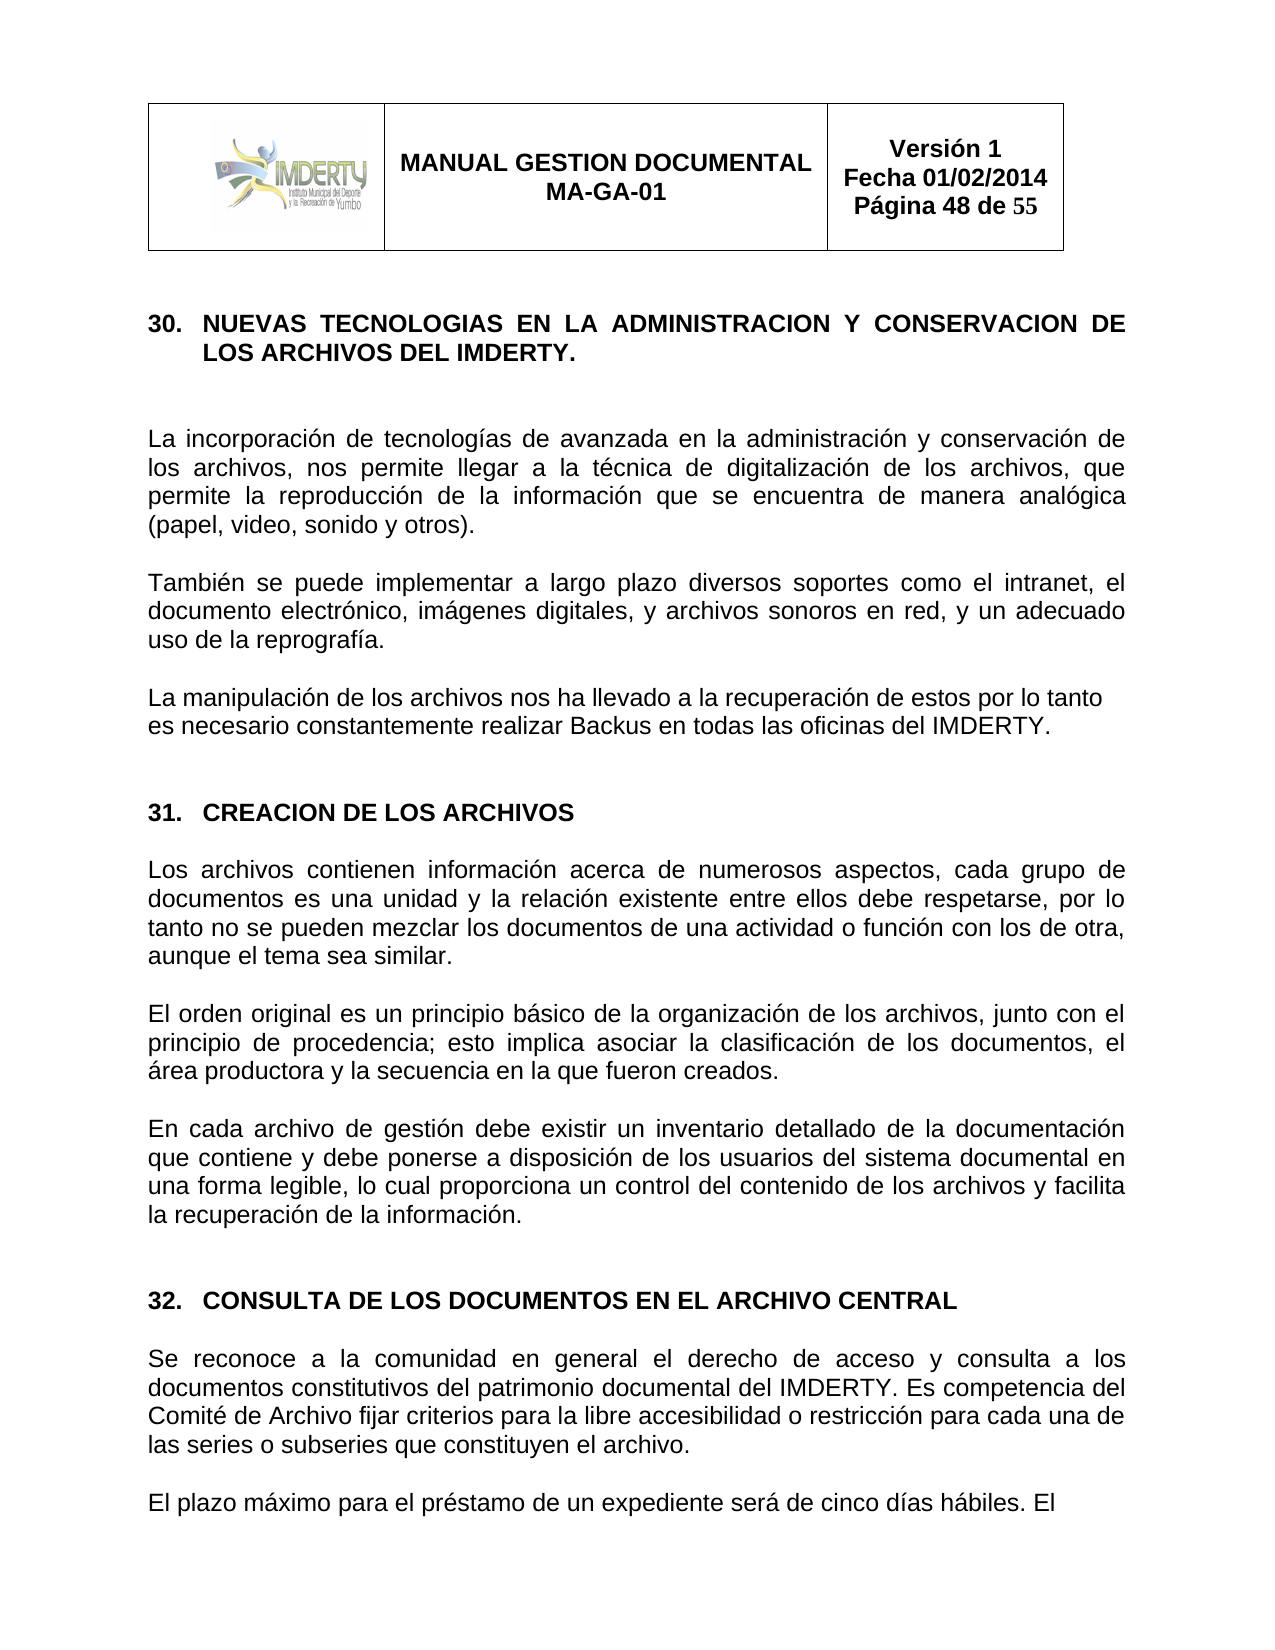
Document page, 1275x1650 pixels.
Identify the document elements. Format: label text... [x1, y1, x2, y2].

text La manipulación de los archivos nos ha llevado a la recuperación de estos por lo tanto es necesario constantemente realizar Backus en todas las oficinas del IMDERTY. [148, 682, 1127, 740]
text Se reconoce a la comunidad en general el derecho de acceso y consulta a los documentos constitutivos del patrimonio documental del IMDERTY. Es competencia del Comité de Archivo fijar criterios para la libre accesibilidad o restricción para cada una de las series o subseries que constituyen el archivo. [148, 1344, 1127, 1459]
list CREACION DE LOS ARCHIVOS [148, 797, 1127, 826]
text Los archivos contienen información acerca de numerosos aspectos, cada grupo de documentos es una unidad y la relación existente entre ellos debe respetarse, por lo tanto no se pueden mezclar los documentos de una actividad o función con los de otra, aunque el tema sea similar. [148, 855, 1127, 970]
text También se puede implementar a largo plazo diversos soportes como el intranet, el documento electrónico, imágenes digitales, y archivos sonoros en red, y un adecuado uso de la reprografía. [148, 567, 1127, 654]
list NUEVAS TECNOLOGIAS EN LA ADMINISTRACION Y CONSERVACION DE LOS ARCHIVOS DEL IMDERTY. [148, 309, 1127, 366]
text El plazo máximo para el préstamo de un expediente será de cinco días hábiles. El [148, 1487, 1127, 1516]
text La incorporación de tecnologías de avanzada en la administración y conservación de los archivos, nos permite llegar a la técnica de digitalización de los archivos, que permite la reproducción de la información que se encuentra de manera analógica (papel, video, sonido y otros). [148, 424, 1127, 539]
text El orden original es un principio básico de la organización de los archivos, junto con el principio de procedencia; esto implica asociar la clasificación de los documentos, el área productora y la secuencia en la que fueron creados. [148, 999, 1127, 1085]
picture [211, 117, 370, 232]
text En cada archivo de gestión debe existir un inventario detallado de la documentación que contiene y debe ponerse a disposición de los usuarios del sistema documental en una forma legible, lo cual proporciona un control del contenido de los archivos y facilita la recuperación de la información. [148, 1114, 1127, 1229]
list CONSULTA DE LOS DOCUMENTOS EN EL ARCHIVO CENTRAL [148, 1286, 1127, 1315]
